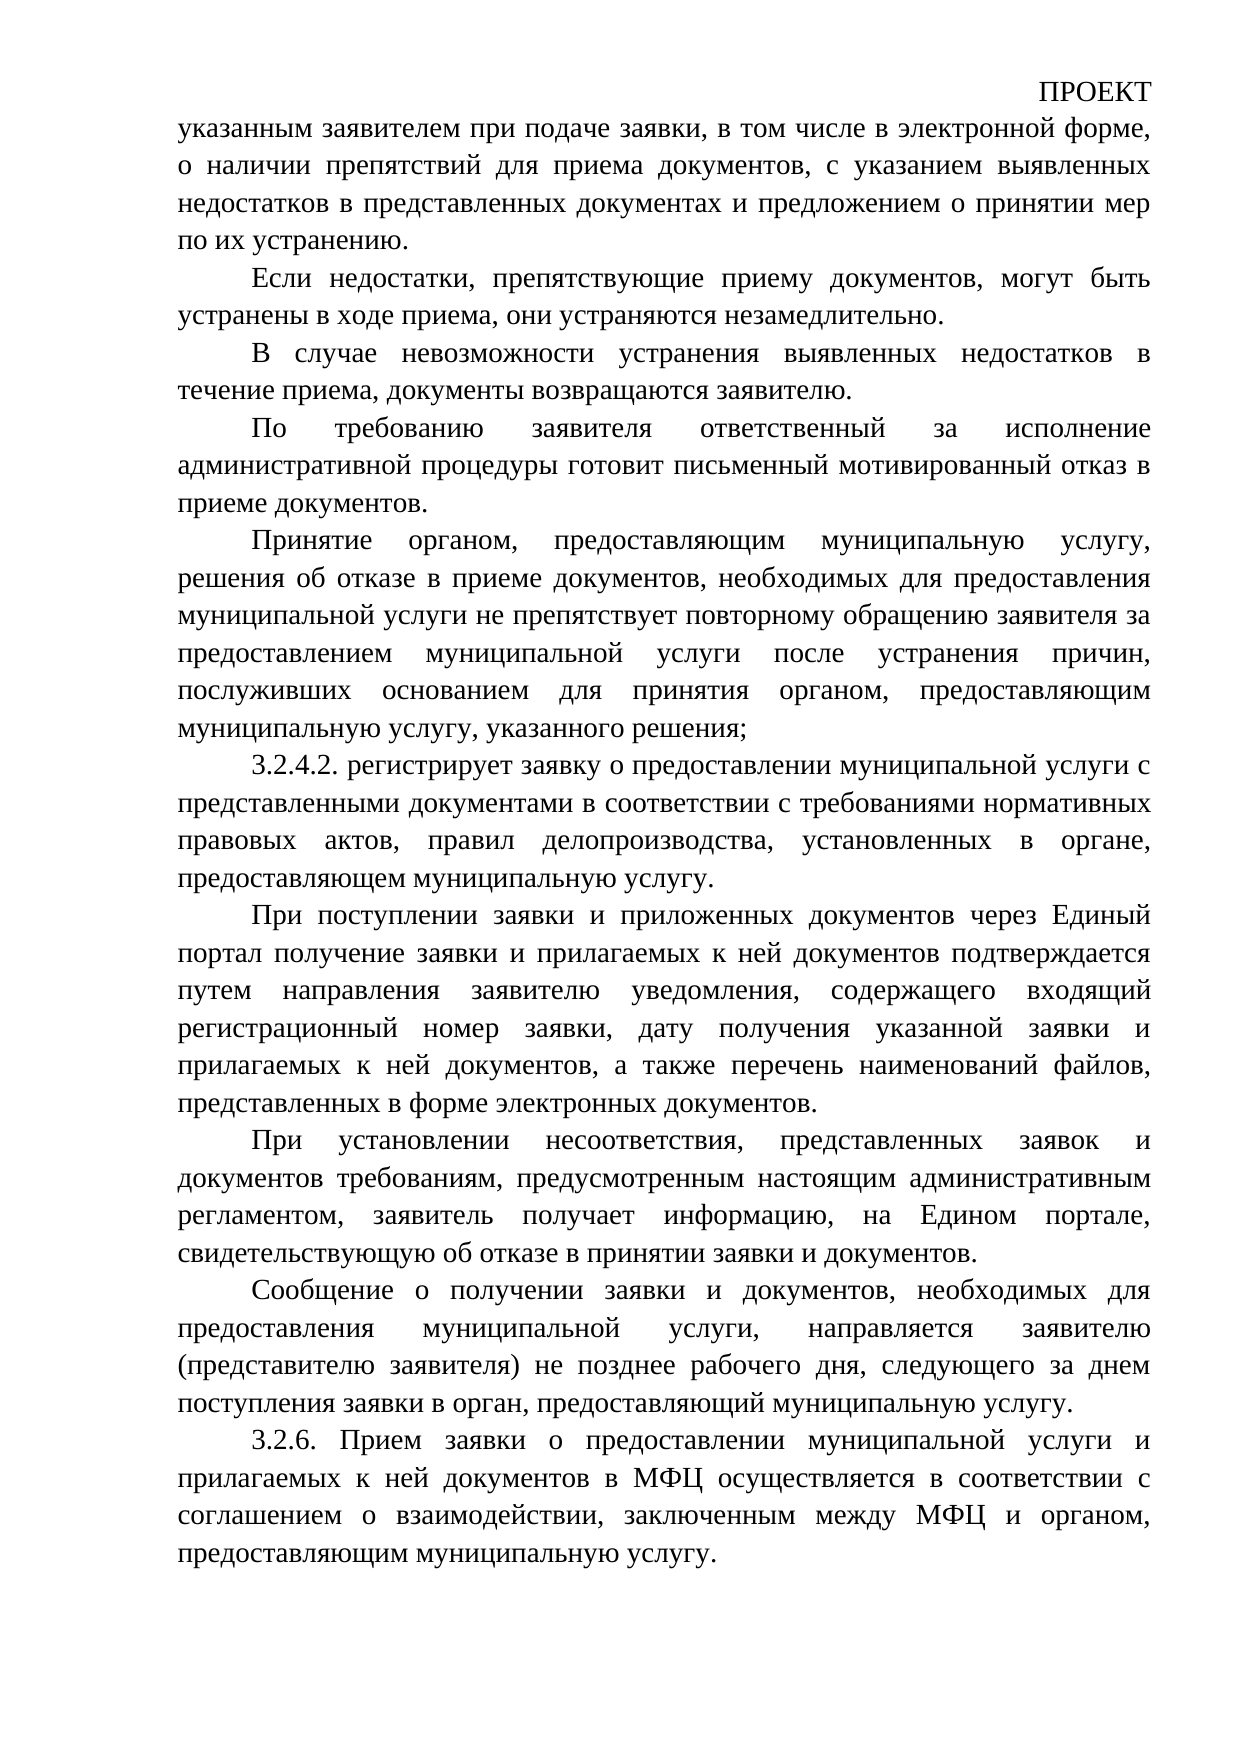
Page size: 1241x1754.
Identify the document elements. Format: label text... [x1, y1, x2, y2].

text При установлении несоответствия, представленных заявок и документов требованиям, предусмотренным настоящим административным регламентом, заявитель получает информацию, на Едином портале, свидетельствующую об отказе в принятии заявки и документов. [177, 1120, 1152, 1270]
text 3.2.4.2. регистрирует заявку о предоставлении муниципальной услуги с представленными документами в соответствии с требованиями нормативных правовых актов, правил делопроизводства, установленных в органе, предоставляющем муниципальную услугу. [177, 745, 1152, 895]
text 3.2.6. Прием заявки о предоставлении муниципальной услуги и прилагаемых к ней документов в МФЦ осуществляется в соответствии с соглашением о взаимодействии, заключенным между МФЦ и органом, предоставляющим муниципальную услугу. [177, 1420, 1152, 1570]
text Сообщение о получении заявки и документов, необходимых для предоставления муниципальной услуги, направляется заявителю (представителю заявителя) не позднее рабочего дня, следующего за днем поступления заявки в орган, предоставляющий муниципальную услугу. [177, 1270, 1152, 1420]
text Принятие органом, предоставляющим муниципальную услугу, решения об отказе в приеме документов, необходимых для предоставления муниципальной услуги не препятствует повторному обращению заявителя за предоставлением муниципальной услуги после устранения причин, послуживших основанием для принятия органом, предоставляющим муниципальную услугу, указанного решения; [177, 520, 1152, 745]
text Если недостатки, препятствующие приему документов, могут быть устранены в ходе приема, они устраняются незамедлительно. [177, 257, 1152, 332]
text По требованию заявителя ответственный за исполнение административной процедуры готовит письменный мотивированный отказ в приеме документов. [177, 407, 1152, 520]
text В случае невозможности устранения выявленных недостатков в течение приема, документы возвращаются заявителю. [177, 332, 1152, 407]
text При поступлении заявки и приложенных документов через Единый портал получение заявки и прилагаемых к ней документов подтверждается путем направления заявителю уведомления, содержащего входящий регистрационный номер заявки, дату получения указанной заявки и прилагаемых к ней документов, а также перечень наименований файлов, представленных в форме электронных документов. [177, 895, 1152, 1120]
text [177, 107, 1152, 257]
